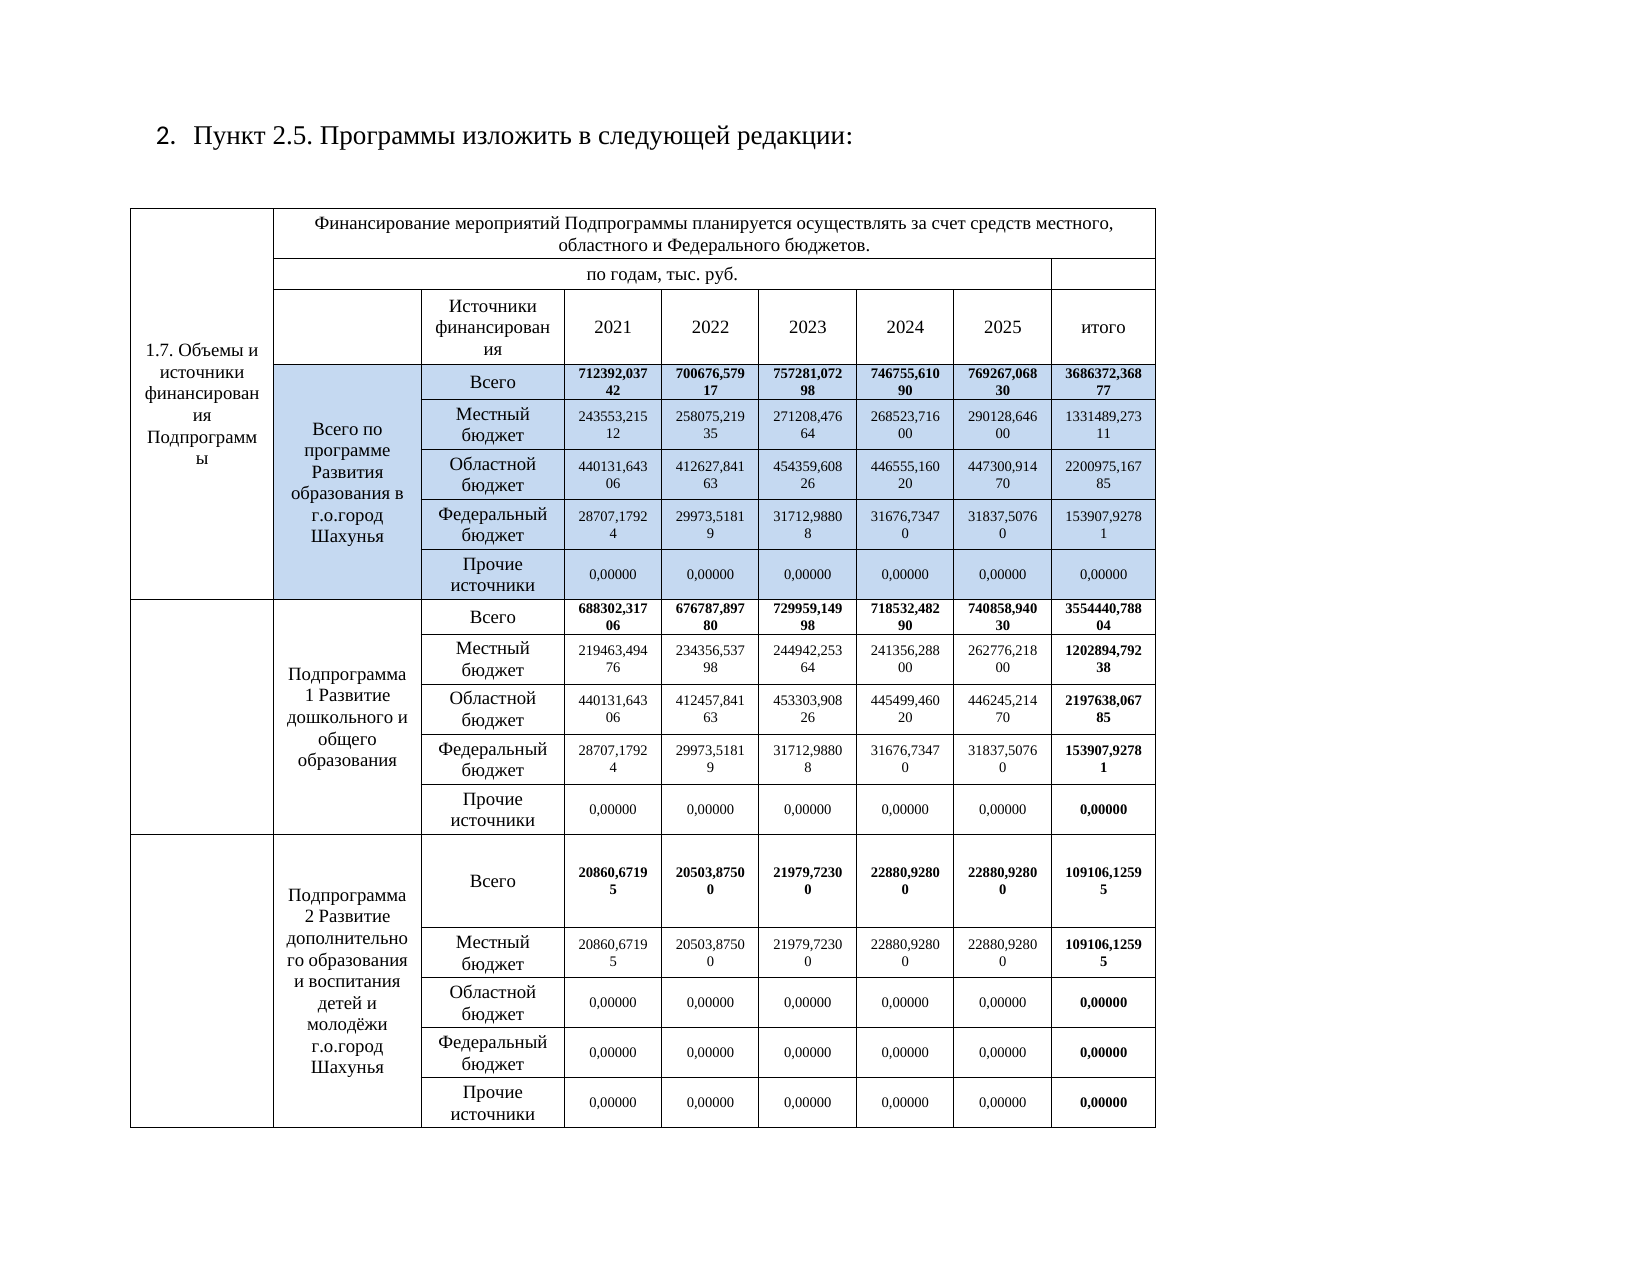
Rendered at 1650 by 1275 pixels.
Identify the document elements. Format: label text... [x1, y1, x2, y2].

table_cell 0,00000 [954, 1028, 1051, 1077]
table_cell 262776,21800 [954, 635, 1051, 683]
table_cell 153907,92781 [1052, 735, 1155, 783]
table_cell [131, 600, 273, 833]
table_cell 1202894,79238 [1052, 635, 1155, 683]
table_cell 0,00000 [857, 550, 953, 599]
table_cell 0,00000 [565, 550, 661, 599]
table_cell 0,00000 [759, 785, 856, 833]
table_cell 22880,92800 [954, 928, 1051, 977]
table_cell 219463,49476 [565, 635, 661, 683]
table_cell Областной бюджет [422, 978, 564, 1027]
table_cell 0,00000 [565, 978, 661, 1027]
table_cell Источники финансирования [422, 290, 564, 364]
table_cell 700676,57917 [662, 365, 758, 399]
table_cell 446555,16020 [857, 450, 953, 499]
table_cell 0,00000 [1052, 1078, 1155, 1127]
table_cell Местный бюджет [422, 400, 564, 449]
table_cell 21979,72300 [759, 835, 856, 927]
table_cell 258075,21935 [662, 400, 758, 449]
table_cell 0,00000 [759, 978, 856, 1027]
table_cell 440131,64306 [565, 450, 661, 499]
table_cell 109106,12595 [1052, 835, 1155, 927]
table_cell 244942,25364 [759, 635, 856, 683]
table_cell 31676,73470 [857, 500, 953, 549]
table_cell 20503,87500 [662, 928, 758, 977]
table_cell 29973,51819 [662, 500, 758, 549]
table_cell Областной бюджет [422, 685, 564, 733]
table_cell Всего [422, 835, 564, 927]
table_cell Прочие источники [422, 1078, 564, 1127]
table_cell 454359,60826 [759, 450, 856, 499]
table_cell Всего [422, 365, 564, 399]
table_cell 0,00000 [759, 1028, 856, 1077]
table_cell Федеральный бюджет [422, 735, 564, 783]
table_cell 0,00000 [857, 978, 953, 1027]
table_cell 0,00000 [954, 1078, 1051, 1127]
table_cell 746755,61090 [857, 365, 953, 399]
table_cell 241356,28800 [857, 635, 953, 683]
table_cell 729959,14998 [759, 600, 856, 633]
table_cell 757281,07298 [759, 365, 856, 399]
table_cell [1052, 259, 1155, 289]
table_cell 268523,71600 [857, 400, 953, 449]
table_cell Федеральный бюджет [422, 1028, 564, 1077]
table_cell 688302,31706 [565, 600, 661, 633]
table_cell 20503,87500 [662, 835, 758, 927]
table_cell 290128,64600 [954, 400, 1051, 449]
table_cell 31712,98808 [759, 500, 856, 549]
table_cell 0,00000 [1052, 1028, 1155, 1077]
table_cell 2024 [857, 290, 953, 364]
table_cell 0,00000 [954, 550, 1051, 599]
table_cell 712392,03742 [565, 365, 661, 399]
table_cell 718532,48290 [857, 600, 953, 633]
table_cell Прочие источники [422, 785, 564, 833]
table_cell 31676,73470 [857, 735, 953, 783]
table_cell 3686372,36877 [1052, 365, 1155, 399]
table_cell Подпрограмма 1 Развитие дошкольного и общего образования [274, 600, 421, 833]
table_cell 20860,67195 [565, 835, 661, 927]
table_cell [131, 835, 273, 1127]
table_cell 22880,92800 [857, 928, 953, 977]
table_cell 0,00000 [954, 785, 1051, 833]
table_cell 447300,91470 [954, 450, 1051, 499]
table_cell Подпрограмма 2 Развитие дополнительного образования и воспитания детей и молодёжи г.о.город Шахунья [274, 835, 421, 1127]
table_cell 0,00000 [662, 978, 758, 1027]
table_cell 0,00000 [662, 785, 758, 833]
table_cell 2022 [662, 290, 758, 364]
table_cell 2025 [954, 290, 1051, 364]
table_cell 20860,67195 [565, 928, 661, 977]
table_cell 22880,92800 [857, 835, 953, 927]
table_cell 453303,90826 [759, 685, 856, 733]
table_cell 0,00000 [759, 1078, 856, 1127]
table_cell итого [1052, 290, 1155, 364]
table_cell 109106,12595 [1052, 928, 1155, 977]
table_cell 445499,46020 [857, 685, 953, 733]
table_cell 31837,50760 [954, 500, 1051, 549]
table_cell 1331489,27311 [1052, 400, 1155, 449]
table_cell 234356,53798 [662, 635, 758, 683]
table_cell 0,00000 [759, 550, 856, 599]
table_cell Прочие источники [422, 550, 564, 599]
table_cell 22880,92800 [954, 835, 1051, 927]
table_cell 412457,84163 [662, 685, 758, 733]
table_cell 2200975,16785 [1052, 450, 1155, 499]
table_cell Местный бюджет [422, 928, 564, 977]
table_cell 440131,64306 [565, 685, 661, 733]
table_cell 0,00000 [565, 1028, 661, 1077]
table_cell [274, 290, 421, 364]
table_cell 2021 [565, 290, 661, 364]
table_cell 2197638,06785 [1052, 685, 1155, 733]
table_cell 28707,17924 [565, 500, 661, 549]
table_header 1.7. Объемы и источники финансирования Подпрограммы [131, 209, 273, 599]
table_cell 2023 [759, 290, 856, 364]
table_cell 0,00000 [565, 785, 661, 833]
table_cell 769267,06830 [954, 365, 1051, 399]
table_cell 0,00000 [1052, 550, 1155, 599]
table_cell Местный бюджет [422, 635, 564, 683]
table_cell 0,00000 [857, 785, 953, 833]
table_cell 153907,92781 [1052, 500, 1155, 549]
table_cell 31837,50760 [954, 735, 1051, 783]
table_cell 0,00000 [857, 1028, 953, 1077]
table_cell 271208,47664 [759, 400, 856, 449]
table_cell 243553,21512 [565, 400, 661, 449]
list Пункт 2.5. Программы изложить в следующей редакции: [156, 118, 1532, 151]
table_cell 740858,94030 [954, 600, 1051, 633]
table_cell Федеральный бюджет [422, 500, 564, 549]
table_cell 676787,89780 [662, 600, 758, 633]
table_cell Областной бюджет [422, 450, 564, 499]
table_cell 412627,84163 [662, 450, 758, 499]
table_cell 29973,51819 [662, 735, 758, 783]
table_cell 31712,98808 [759, 735, 856, 783]
table_cell 0,00000 [662, 1078, 758, 1127]
table_cell 28707,17924 [565, 735, 661, 783]
table_cell 446245,21470 [954, 685, 1051, 733]
table_cell 0,00000 [1052, 785, 1155, 833]
table_cell по годам, тыс. руб. [274, 259, 1051, 289]
table_cell 0,00000 [662, 1028, 758, 1077]
table_cell 21979,72300 [759, 928, 856, 977]
table_cell Всего по программе Развития образования в г.о.город Шахунья [274, 365, 421, 599]
table_header Финансирование мероприятий Подпрограммы планируется осуществлять за счет средств местного, областного и Федерального бюджетов. [274, 209, 1155, 258]
table_cell 3554440,78804 [1052, 600, 1155, 633]
table_cell 0,00000 [662, 550, 758, 599]
table_cell 0,00000 [857, 1078, 953, 1127]
table_cell 0,00000 [565, 1078, 661, 1127]
table_cell Всего [422, 600, 564, 633]
table_cell 0,00000 [954, 978, 1051, 1027]
table_cell 0,00000 [1052, 978, 1155, 1027]
